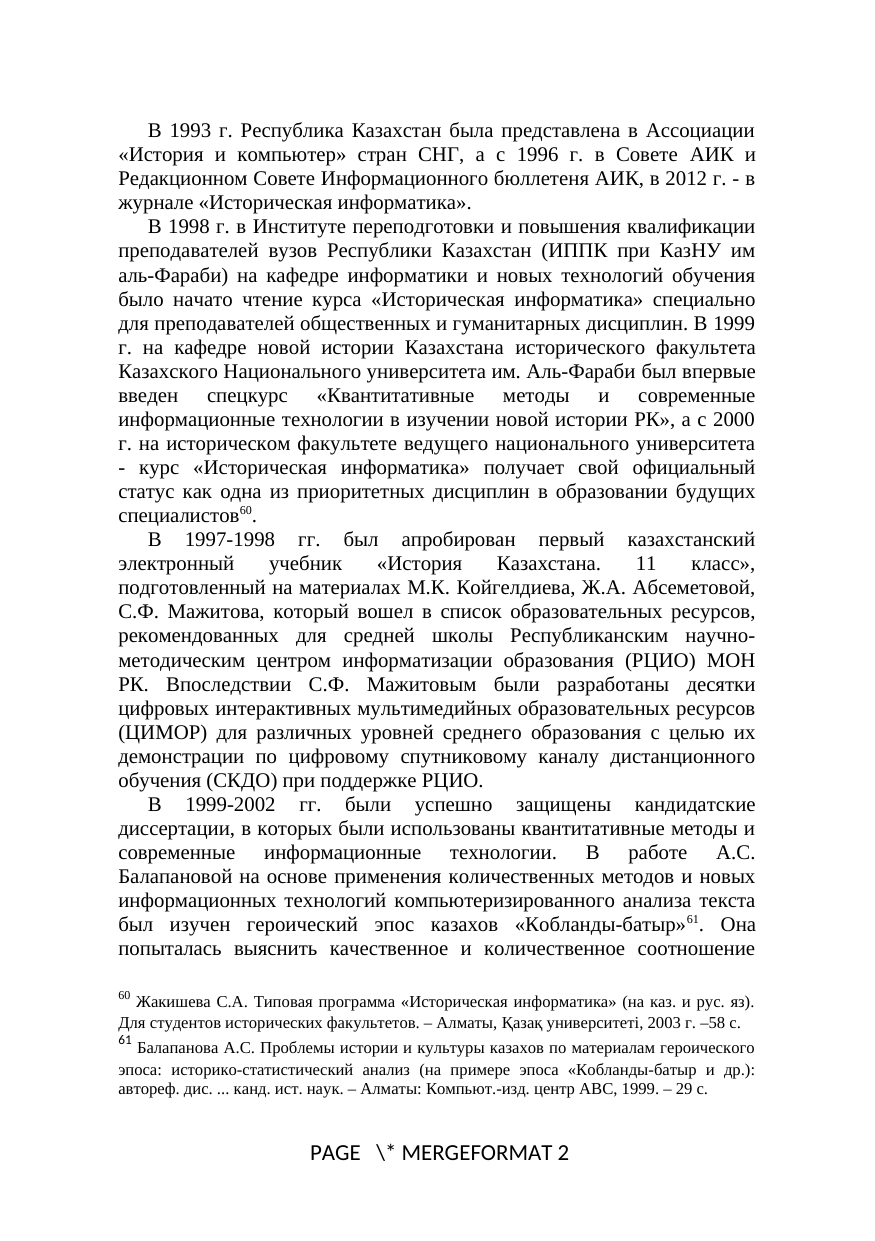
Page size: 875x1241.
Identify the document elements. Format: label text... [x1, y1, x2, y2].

text В 1997-1998 гг. был апробирован первый казахстанский электронный учебник «История Казахстана. 11 класс», подготовленный на материалах М.К. Койгелдиева, Ж.А. Абсеметовой, С.Ф. Мажитова, который вошел в список образовательных ресурсов, рекомендованных для средней школы Республиканским научно-методическим центром информатизации образования (РЦИО) МОН РК. Впоследствии С.Ф. Мажитовым были разработаны десятки цифровых интерактивных мультимедийных образовательных ресурсов (ЦИМОР) для различных уровней среднего образования с целью их демонстрации по цифровому спутниковому каналу дистанционного обучения (СКДО) при поддержке РЦИО. [118, 527, 756, 792]
text В . в Институте переподготовки и повышения квалификации преподавателей вузов Республики Казахстан (ИППК при КазНУ им аль-Фараби) на кафедре информатики и новых технологий обучения было начато чтение курса «Историческая информатика» специально для преподавателей общественных и гуманитарных дисциплин. В . на кафедре новой истории Казахстана исторического факультета Казахского Национального университета им. Аль-Фараби был впервые введен спецкурс «Квантитативные методы и современные информационные технологии в изучении новой истории РК», а с . на историческом факультете ведущего национального университета - курс «Историческая информатика» получает свой официальный статус как одна из приоритетных дисциплин в образовании будущих специалистов. [118, 214, 756, 527]
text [118, 792, 756, 960]
text В . Республика Казахстан была представлена в Ассоциации «История и компьютер» стран СНГ, а с . в Совете АИК и Редакционном Совете Информационного бюллетеня АИК, в 2012 г. - в журнале «Историческая информатика». [118, 118, 756, 214]
